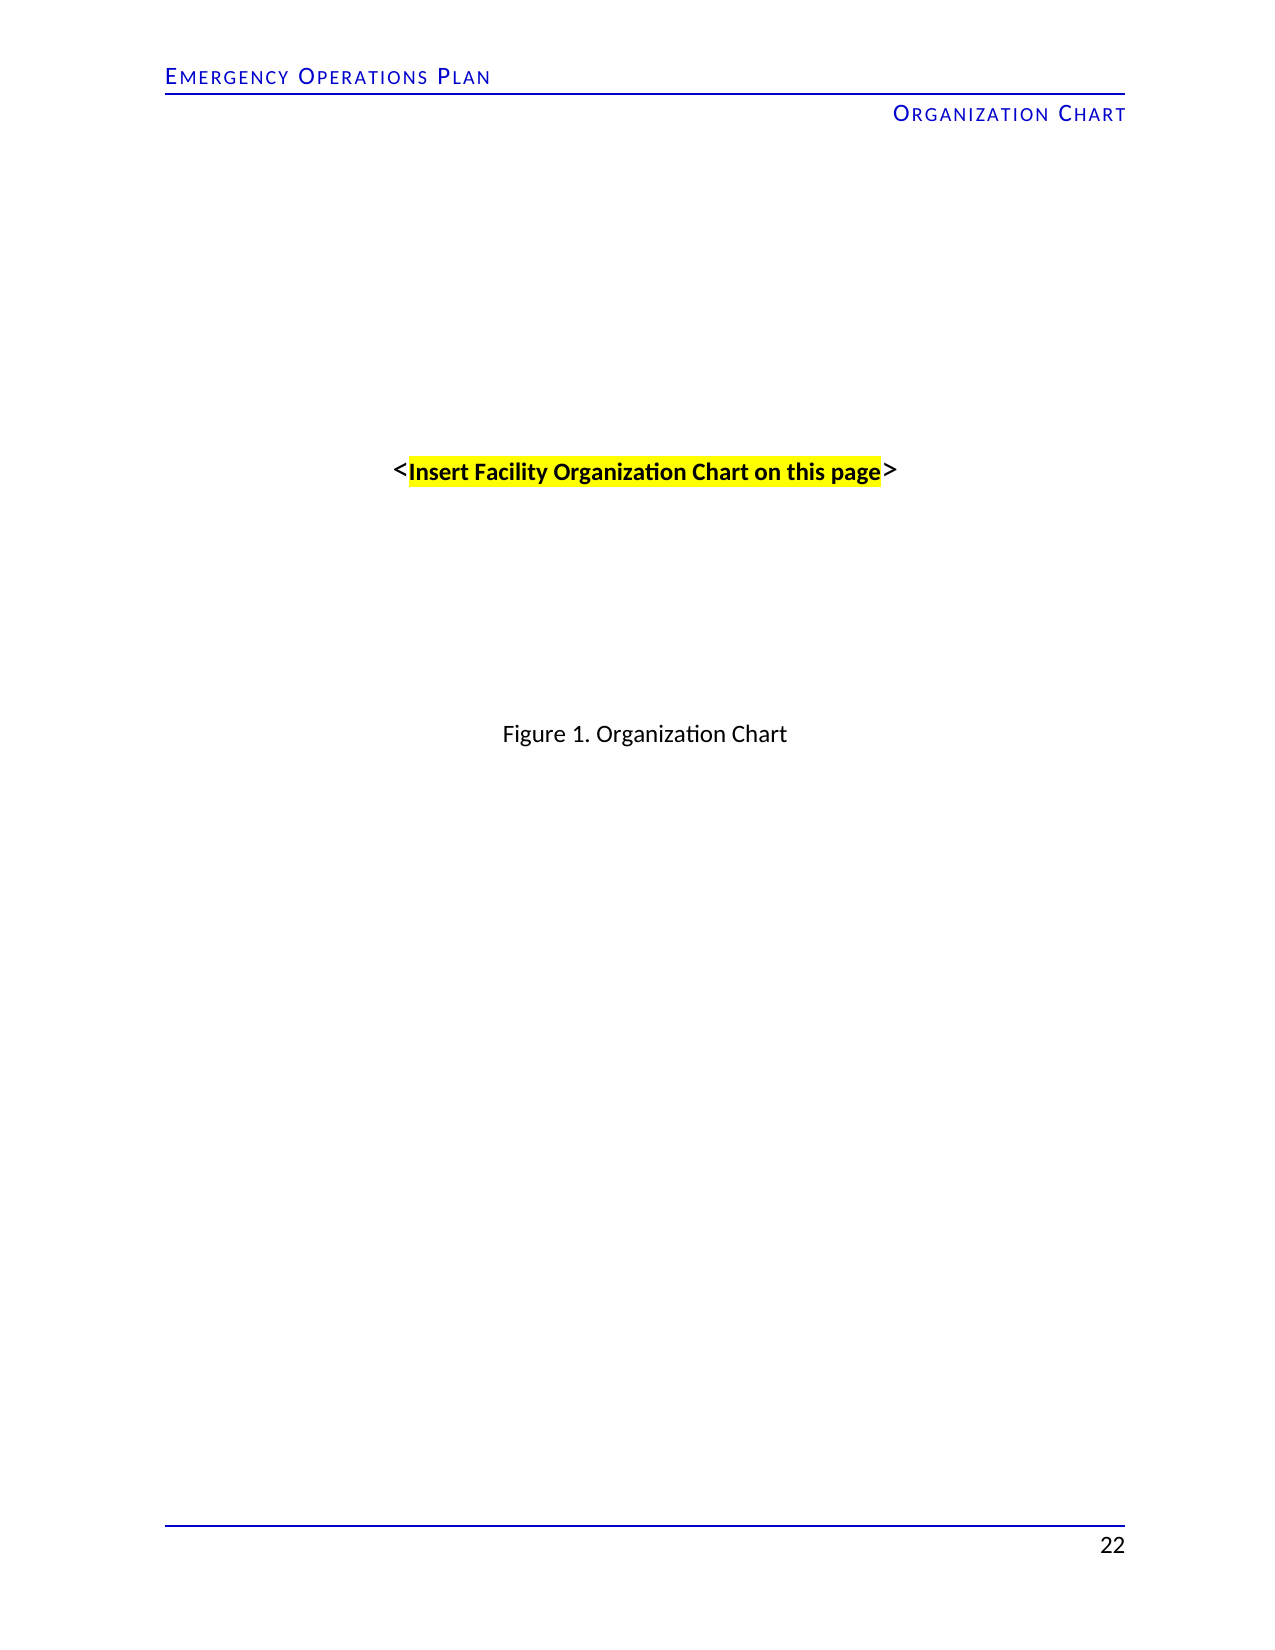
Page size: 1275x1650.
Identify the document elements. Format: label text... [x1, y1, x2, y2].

text <Insert Facility Organization Chart on this page> [165, 448, 1125, 489]
text Figure 1. Organization Chart [165, 719, 1125, 749]
